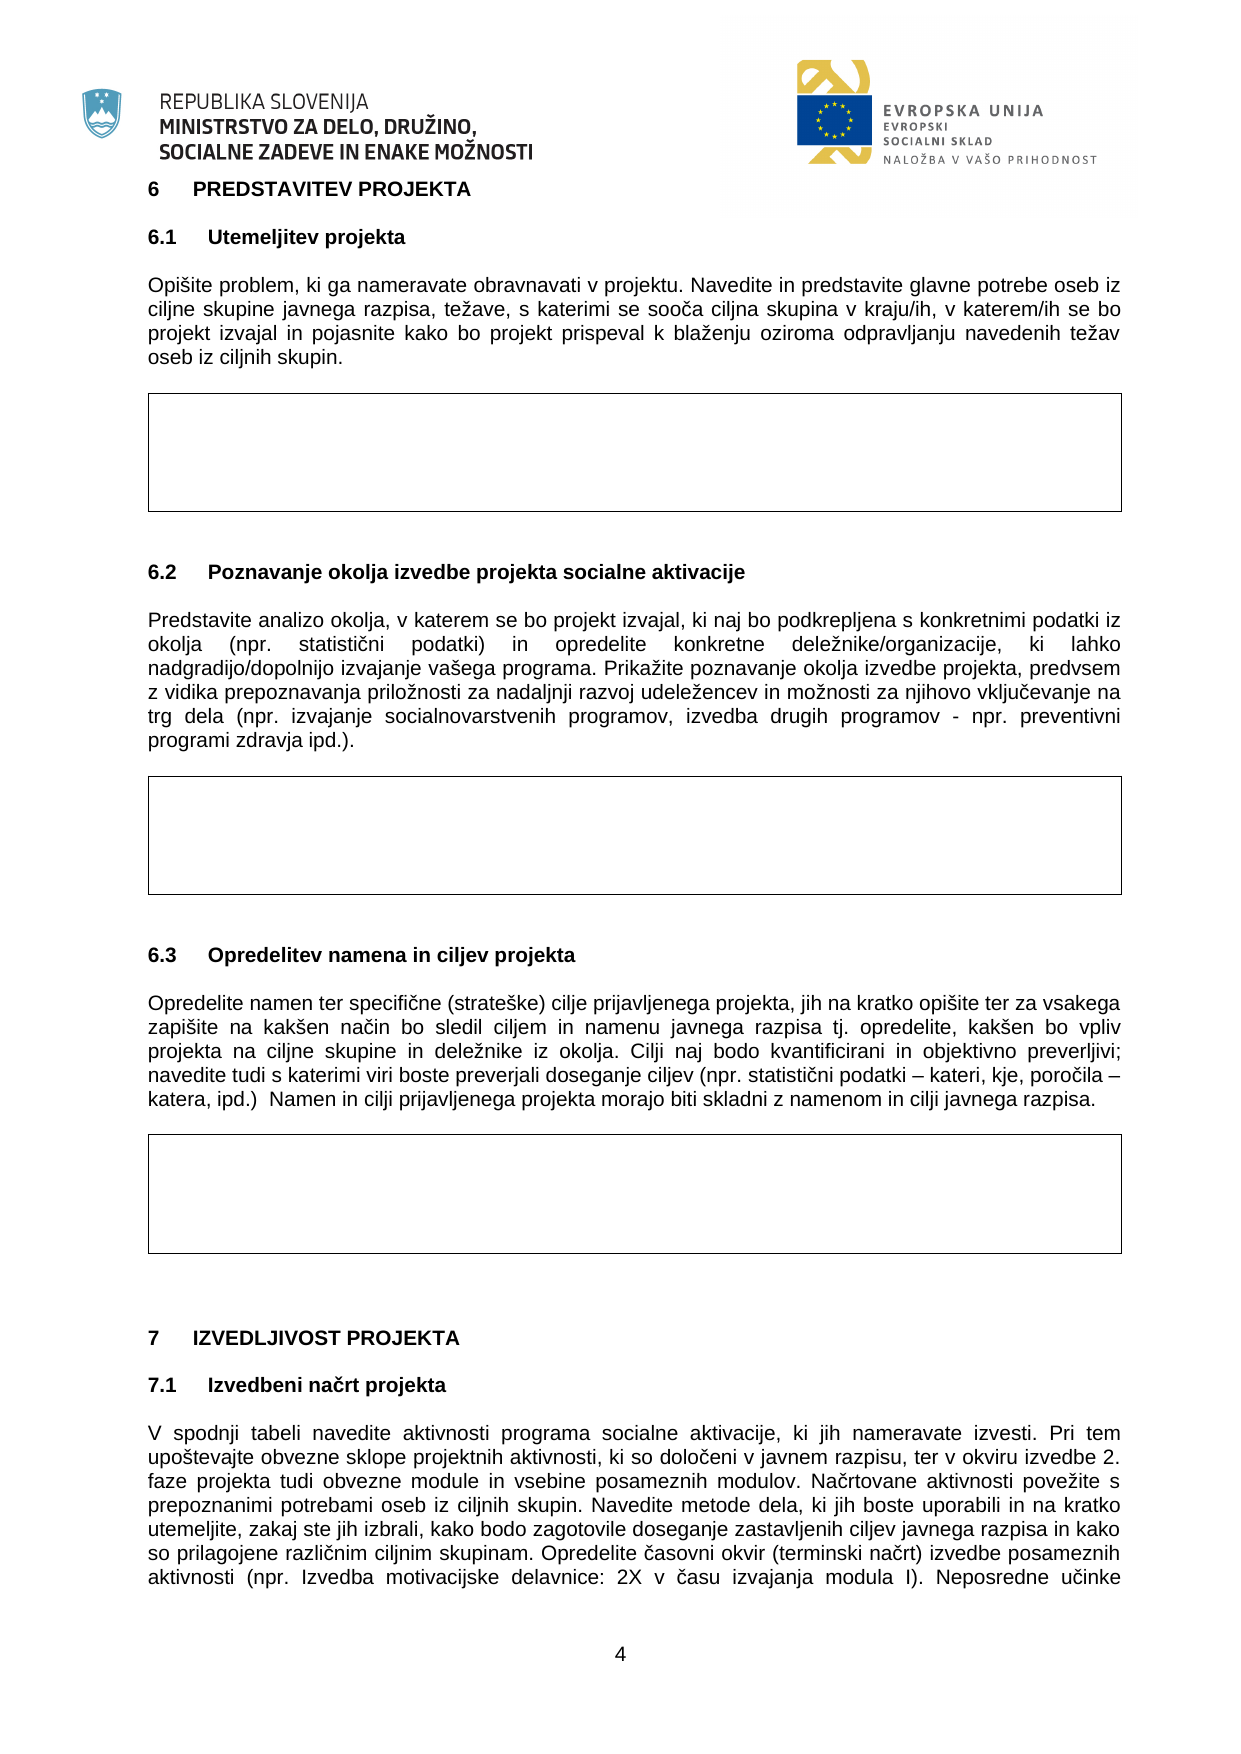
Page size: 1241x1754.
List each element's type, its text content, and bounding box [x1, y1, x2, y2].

list Opredelitev namena in ciljev projekta [148, 943, 1122, 967]
list Izvedbeni načrt projekta [148, 1373, 1122, 1397]
text Opišite problem, ki ga nameravate obravnavati v projektu. Navedite in predstavite glavne potrebe oseb iz ciljne skupine javnega razpisa, težave, s katerimi se sooča ciljna skupina v kraju/ih, v katerem/ih se bo projekt izvajal in pojasnite kako bo projekt prispeval k blaženju oziroma odpravljanju navedenih težav oseb iz ciljnih skupin. [148, 273, 1122, 369]
list Poznavanje okolja izvedbe projekta socialne aktivacije [148, 560, 1122, 584]
list PREDSTAVITEV PROJEKTA [148, 177, 1122, 201]
table_header [149, 777, 1121, 894]
picture [0, 0, 534, 167]
table_header [149, 1135, 1121, 1252]
text Opredelite namen ter specifične (strateške) cilje prijavljenega projekta, jih na kratko opišite ter za vsakega zapišite na kakšen način bo sledil ciljem in namenu javnega razpisa tj. opredelite, kakšen bo vpliv projekta na ciljne skupine in deležnike iz okolja. Cilji naj bodo kvantificirani in objektivno preverljivi; navedite tudi s katerimi viri boste preverjali doseganje ciljev (npr. statistični podatki – kateri, kje, poročila – katera, ipd.) Namen in cilji prijavljenega projekta morajo biti skladni z namenom in cilji javnega razpisa. [148, 991, 1122, 1110]
picture [720, 15, 1138, 218]
list Utemeljitev projekta [148, 225, 1122, 249]
text Predstavite analizo okolja, v katerem se bo projekt izvajal, ki naj bo podkrepljena s konkretnimi podatki iz okolja (npr. statistični podatki) in opredelite konkretne deležnike/organizacije, ki lahko nadgradijo/dopolnijo izvajanje vašega programa. Prikažite poznavanje okolja izvedbe projekta, predvsem z vidika prepoznavanja priložnosti za nadaljnji razvoj udeležencev in možnosti za njihovo vključevanje na trg dela (npr. izvajanje socialnovarstvenih programov, izvedba drugih programov - npr. preventivni programi zdravja ipd.). [148, 608, 1122, 752]
list IZVEDLJIVOST PROJEKTA [148, 1325, 1122, 1349]
table_header [149, 394, 1121, 511]
